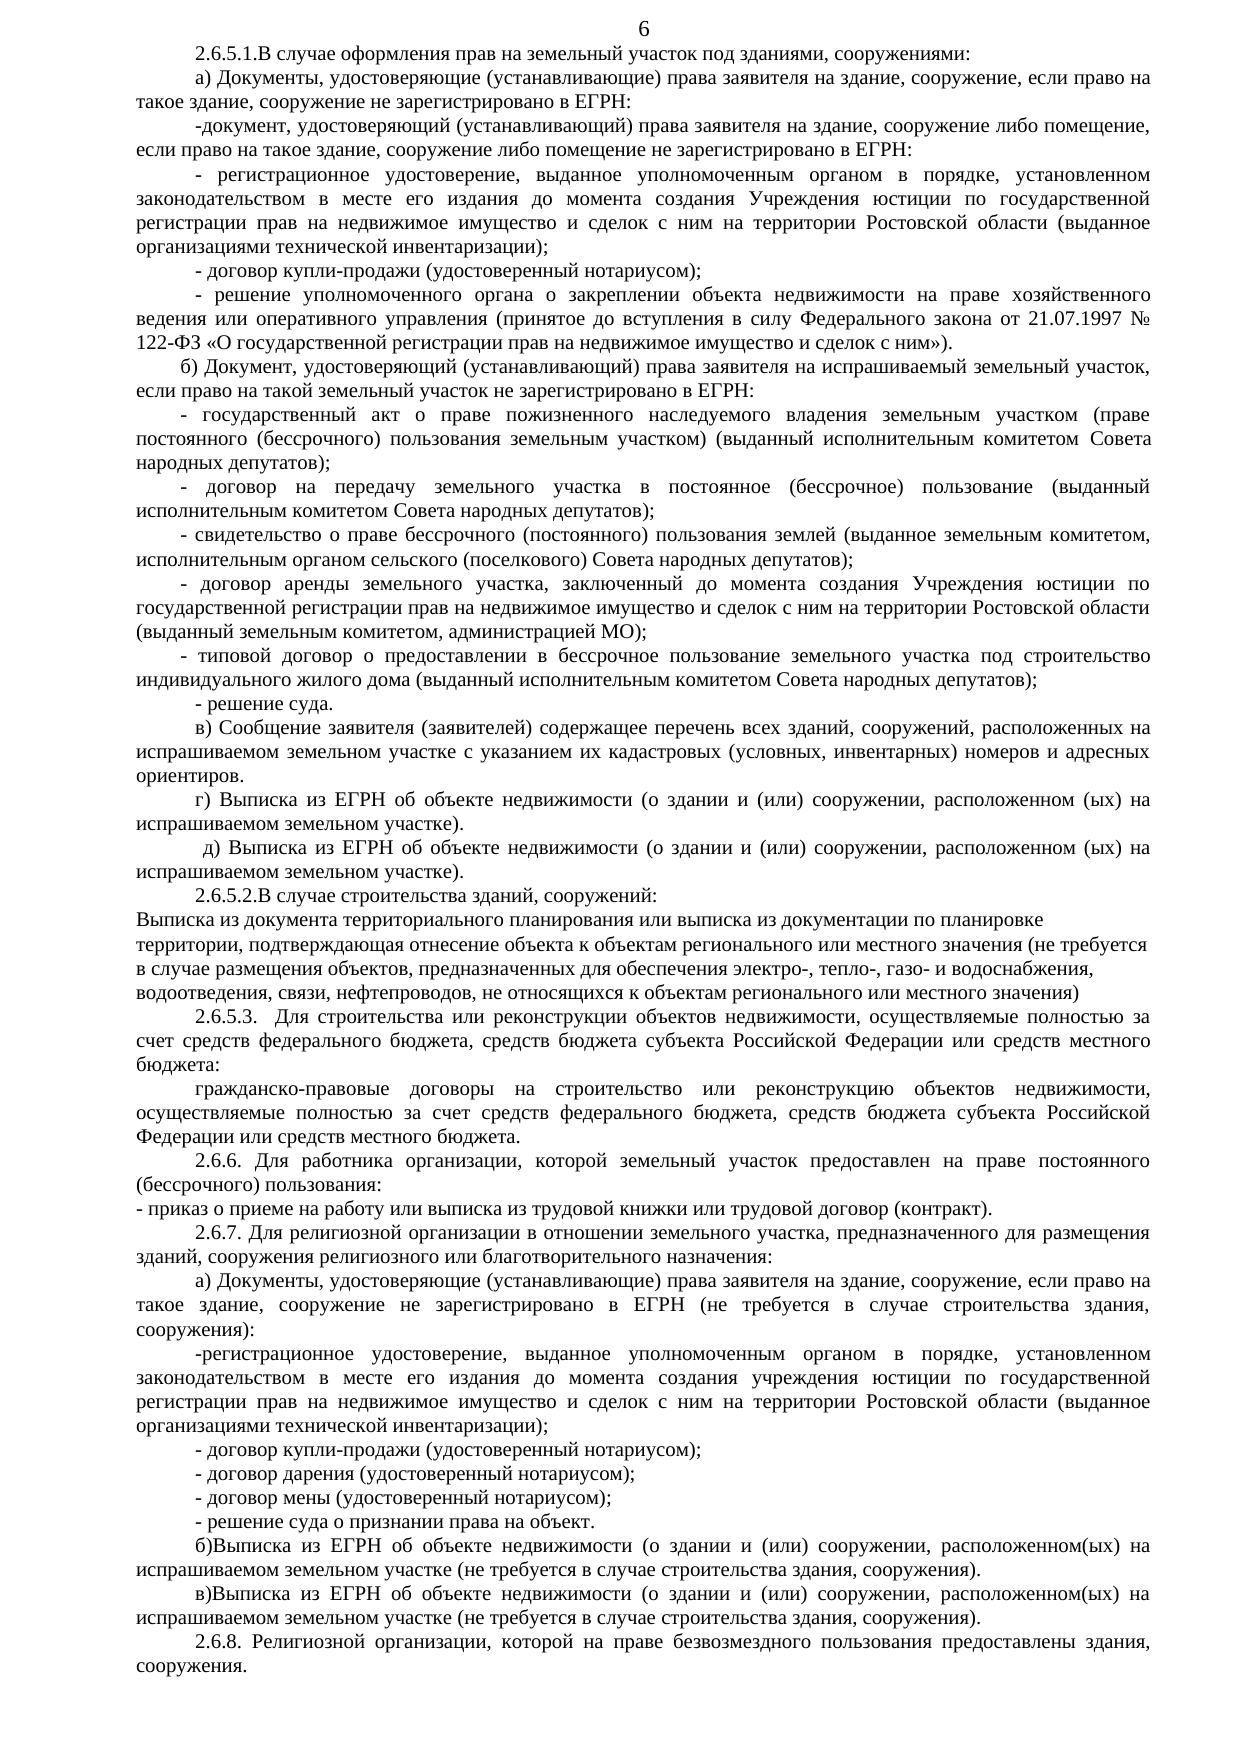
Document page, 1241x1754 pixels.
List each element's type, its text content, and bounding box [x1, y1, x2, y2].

text б) Документ, удостоверяющий (устанавливающий) права заявителя на испрашиваемый земельный участок, если право на такой земельный участок не зарегистрировано в ЕГРН: [136, 354, 1152, 402]
text - свидетельство о праве бессрочного (постоянного) пользования землей (выданное земельным комитетом, исполнительным органом сельского (поселкового) Совета народных депутатов); [136, 522, 1152, 571]
text - решение уполномоченного органа о закреплении объекта недвижимости на праве хозяйственного ведения или оперативного управления (принятое до вступления в силу Федерального закона от 21.07.1997 № 122-ФЗ «О государственной регистрации прав на недвижимое имущество и сделок с ним»). [136, 282, 1152, 354]
text а) Документы, удостоверяющие (устанавливающие) права заявителя на здание, сооружение, если право на такое здание, сооружение не зарегистрировано в ЕГРН (не требуется в случае строительства здания, сооружения): [136, 1268, 1152, 1341]
text - договор купли-продажи (удостоверенный нотариусом); [136, 258, 1152, 282]
text 2.6.5.2.В случае строительства зданий, сооружений: [136, 883, 1152, 907]
text 2.6.5.1.В случае оформления прав на земельный участок под зданиями, сооружениями: [136, 41, 1152, 65]
text - государственный акт о праве пожизненного наследуемого владения земельным участком (праве постоянного (бессрочного) пользования земельным участком) (выданный исполнительным комитетом Совета народных депутатов); [136, 402, 1152, 474]
text - приказ о приеме на работу или выписка из трудовой книжки или трудовой договор (контракт). [136, 1196, 1152, 1220]
text -регистрационное удостоверение, выданное уполномоченным органом в порядке, установленном законодательством в месте его издания до момента создания учреждения юстиции по государственной регистрации прав на недвижимое имущество и сделок с ним на территории Ростовской области (выданное организациями технической инвентаризации); [136, 1341, 1152, 1437]
text - решение суда. [136, 691, 1152, 715]
text - договор на передачу земельного участка в постоянное (бессрочное) пользование (выданный исполнительным комитетом Совета народных депутатов); [136, 474, 1152, 522]
text 2.6.5.3. Для строительства или реконструкции объектов недвижимости, осуществляемые полностью за счет средств федерального бюджета, средств бюджета субъекта Российской Федерации или средств местного бюджета: [136, 1004, 1152, 1076]
text гражданско-правовые договоры на строительство или реконструкцию объектов недвижимости, осуществляемые полностью за счет средств федерального бюджета, средств бюджета субъекта Российской Федерации или средств местного бюджета. [136, 1076, 1152, 1148]
text а) Документы, удостоверяющие (устанавливающие) права заявителя на здание, сооружение, если право на такое здание, сооружение не зарегистрировано в ЕГРН: [136, 65, 1152, 113]
text -документ, удостоверяющий (устанавливающий) права заявителя на здание, сооружение либо помещение, если право на такое здание, сооружение либо помещение не зарегистрировано в ЕГРН: [136, 113, 1152, 161]
text Выписка из документа территориального планирования или выписка из документации по планировке территории, подтверждающая отнесение объекта к объектам регионального или местного значения (не требуется в случае размещения объектов, предназначенных для обеспечения электро-, тепло-, газо- и водоснабжения, водоотведения, связи, нефтепроводов, не относящихся к объектам регионального или местного значения) [136, 907, 1152, 1004]
text 2.6.6. Для работника организации, которой земельный участок предоставлен на праве постоянного (бессрочного) пользования: [136, 1148, 1152, 1196]
text б)Выписка из ЕГРН об объекте недвижимости (о здании и (или) сооружении, расположенном(ых) на испрашиваемом земельном участке (не требуется в случае строительства здания, сооружения). [136, 1533, 1152, 1581]
text 2.6.7. Для религиозной организации в отношении земельного участка, предназначенного для размещения зданий, сооружения религиозного или благотворительного назначения: [136, 1220, 1152, 1268]
text в) Сообщение заявителя (заявителей) содержащее перечень всех зданий, сооружений, расположенных на испрашиваемом земельном участке с указанием их кадастровых (условных, инвентарных) номеров и адресных ориентиров. [136, 715, 1152, 787]
text 2.6.8. Религиозной организации, которой на праве безвозмездного пользования предоставлены здания, сооружения. [136, 1629, 1152, 1677]
text - договор купли-продажи (удостоверенный нотариусом); [136, 1437, 1152, 1461]
text в)Выписка из ЕГРН об объекте недвижимости (о здании и (или) сооружении, расположенном(ых) на испрашиваемом земельном участке (не требуется в случае строительства здания, сооружения). [136, 1581, 1152, 1629]
text - договор дарения (удостоверенный нотариусом); [136, 1461, 1152, 1485]
text д) Выписка из ЕГРН об объекте недвижимости (о здании и (или) сооружении, расположенном (ых) на испрашиваемом земельном участке). [136, 835, 1152, 883]
text - регистрационное удостоверение, выданное уполномоченным органом в порядке, установленном законодательством в месте его издания до момента создания Учреждения юстиции по государственной регистрации прав на недвижимое имущество и сделок с ним на территории Ростовской области (выданное организациями технической инвентаризации); [136, 161, 1152, 258]
text - типовой договор о предоставлении в бессрочное пользование земельного участка под строительство индивидуального жилого дома (выданный исполнительным комитетом Совета народных депутатов); [136, 643, 1152, 691]
text - договор аренды земельного участка, заключенный до момента создания Учреждения юстиции по государственной регистрации прав на недвижимое имущество и сделок с ним на территории Ростовской области (выданный земельным комитетом, администрацией МО); [136, 571, 1152, 643]
text - решение суда о признании права на объект. [136, 1509, 1152, 1533]
text - договор мены (удостоверенный нотариусом); [136, 1485, 1152, 1509]
text г) Выписка из ЕГРН об объекте недвижимости (о здании и (или) сооружении, расположенном (ых) на испрашиваемом земельном участке). [136, 787, 1152, 835]
